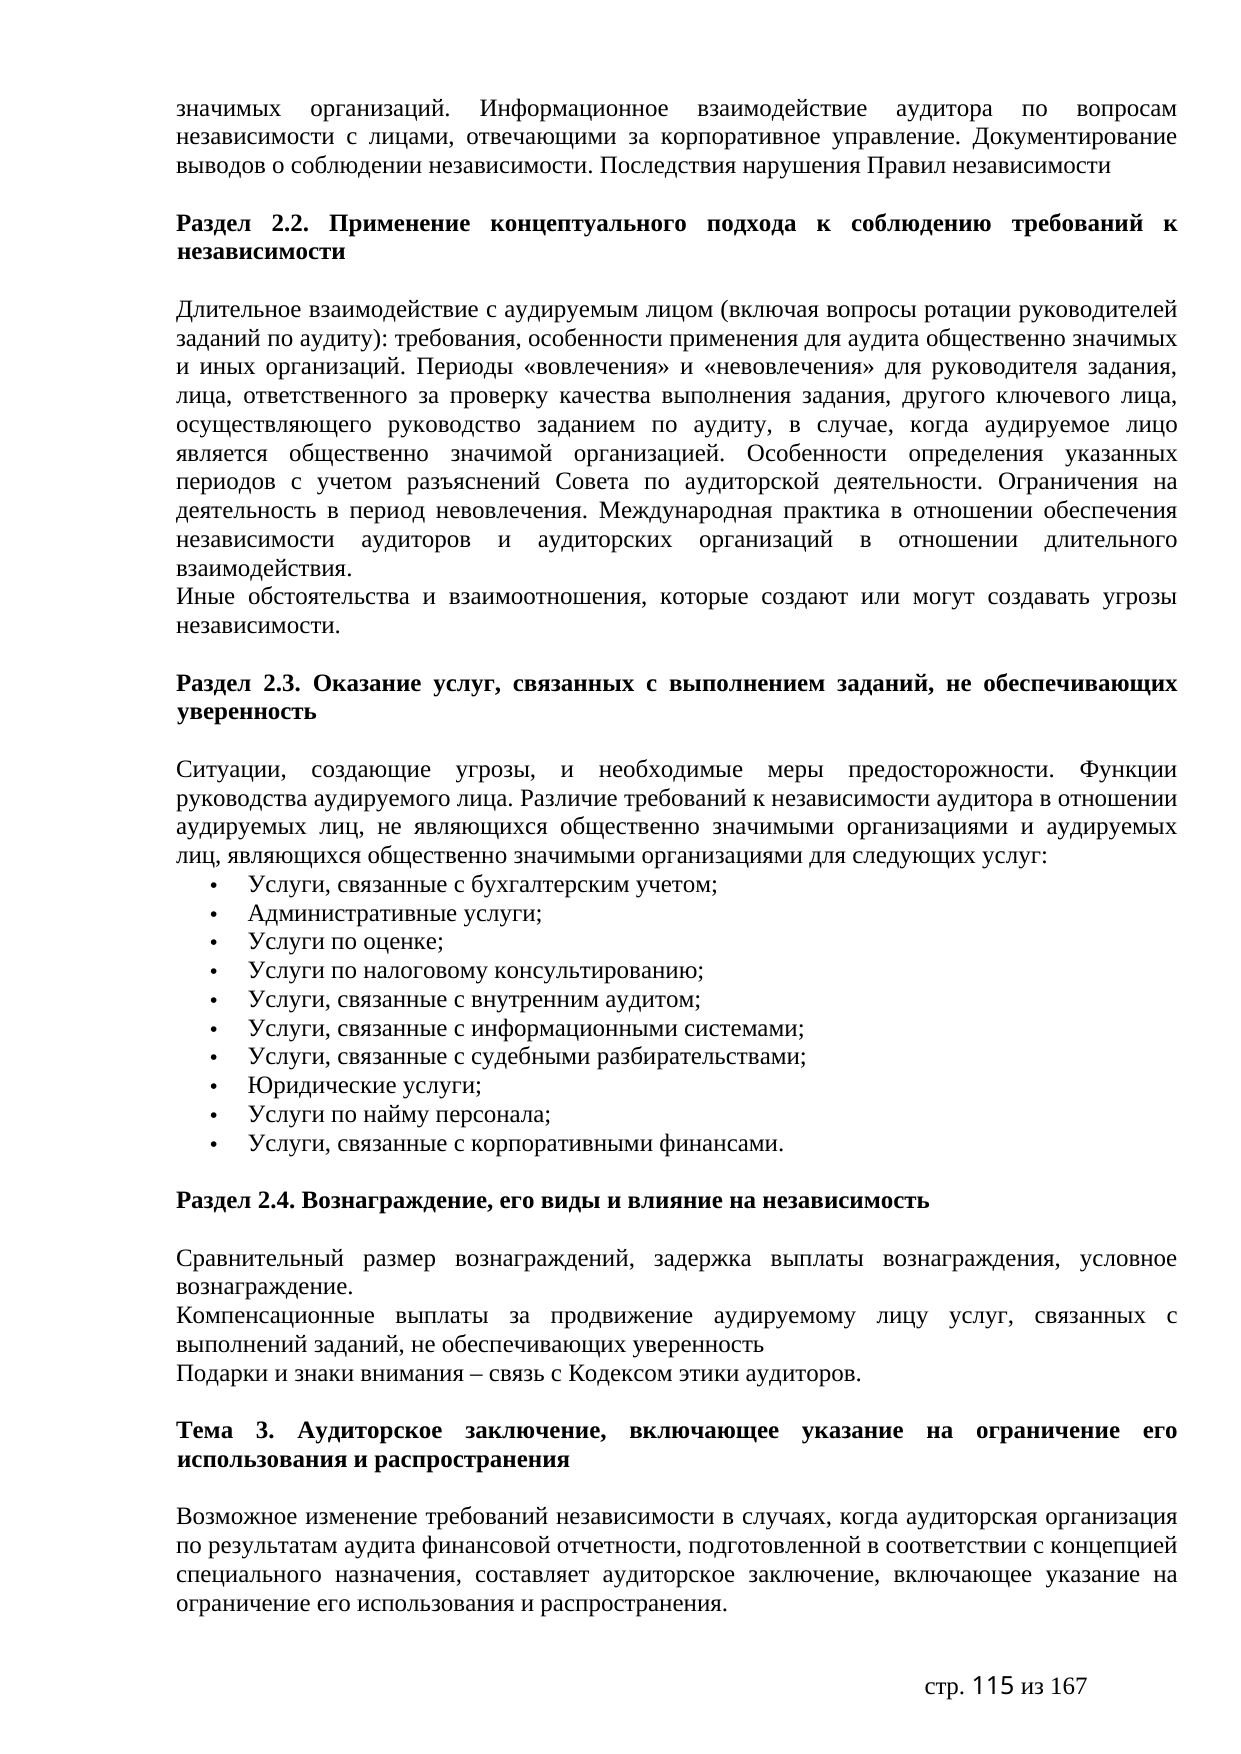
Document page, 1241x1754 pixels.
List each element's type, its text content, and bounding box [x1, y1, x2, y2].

list Юридические услуги; [210, 1070, 1178, 1099]
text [176, 93, 1178, 179]
list Услуги по найму персонала; [210, 1099, 1178, 1128]
list Услуги, связанные с информационными системами; [210, 1013, 1178, 1041]
text Компенсационные выплаты за продвижение аудируемому лицу услуг, связанных с выполнений заданий, не обеспечивающих уверенность [176, 1300, 1178, 1358]
list Услуги по оценке; [210, 926, 1178, 955]
text Тема 3. Аудиторское заключение, включающее указание на ограничение его использования и распространения [176, 1415, 1178, 1473]
text Длительное взаимодействие с аудируемым лицом (включая вопросы ротации руководителей заданий по аудиту): требования, особенности применения для аудита общественно значимых и иных организаций. Периоды «вовлечения» и «невовлечения» для руководителя задания, лица, ответственного за проверку качества выполнения задания, другого ключевого лица, осуществляющего руководство заданием по аудиту, в случае, когда аудируемое лицо является общественно значимой организацией. Особенности определения указанных периодов с учетом разъяснений Совета по аудиторской деятельности. Ограничения на деятельность в период невовлечения. Международная практика в отношении обеспечения независимости аудиторов и аудиторских организаций в отношении длительного взаимодействия. [176, 294, 1178, 581]
list Услуги, связанные с внутренним аудитом; [210, 984, 1178, 1013]
list Административные услуги; [210, 898, 1178, 926]
list Услуги по налоговому консультированию; [210, 955, 1178, 984]
text Возможное изменение требований независимости в случаях, когда аудиторская организация по результатам аудита финансовой отчетности, подготовленной в соответствии с концепцией специального назначения, составляет аудиторское заключение, включающее указание на ограничение его использования и распространения. [176, 1501, 1178, 1616]
text Раздел 2.3. Оказание услуг, связанных с выполнением заданий, не обеспечивающих уверенность [176, 668, 1178, 725]
list Услуги, связанные с судебными разбирательствами; [210, 1041, 1178, 1070]
list Услуги, связанные с корпоративными финансами. [210, 1128, 1178, 1156]
text Раздел 2.4. Вознаграждение, его виды и влияние на независимость [176, 1185, 1178, 1214]
text Иные обстоятельства и взаимоотношения, которые создают или могут создавать угрозы независимости. [176, 581, 1178, 639]
text Раздел 2.2. Применение концептуального подхода к соблюдению требований к независимости [176, 208, 1178, 265]
text Подарки и знаки внимания – связь с Кодексом этики аудиторов. [176, 1358, 1178, 1386]
text Сравнительный размер вознаграждений, задержка выплаты вознаграждения, условное вознаграждение. [176, 1243, 1178, 1300]
list Услуги, связанные с бухгалтерским учетом; [210, 869, 1178, 898]
text Ситуации, создающие угрозы, и необходимые меры предосторожности. Функции руководства аудируемого лица. Различие требований к независимости аудитора в отношении аудируемых лиц, не являющихся общественно значимыми организациями и аудируемых лиц, являющихся общественно значимыми организациями для следующих услуг: [176, 754, 1178, 869]
